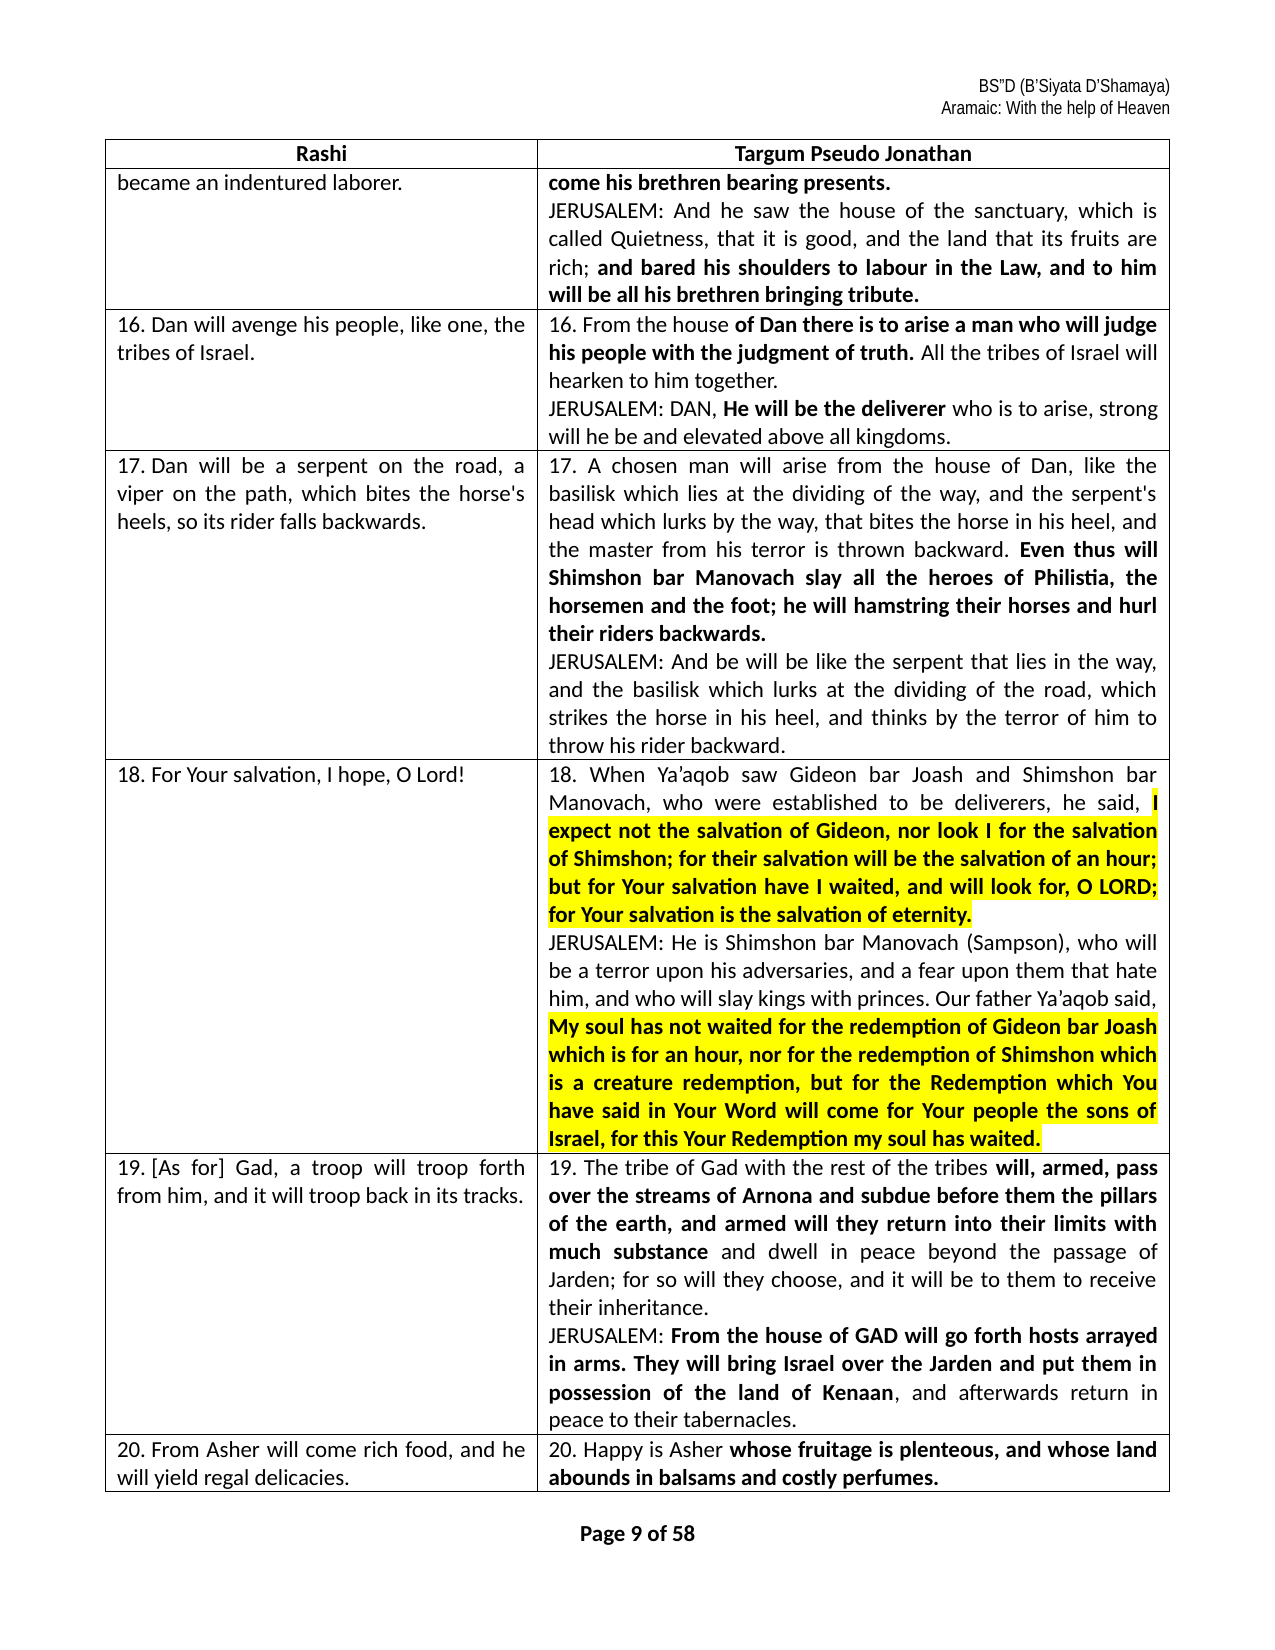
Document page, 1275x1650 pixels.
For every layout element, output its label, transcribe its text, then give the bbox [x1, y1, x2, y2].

table_cell 16. From the house of Dan there is to arise a man who will judge his people with the judgment of truth. All the tribes of Israel will hearken to him together. JERUSALEM: DAN, He will be the deliverer who is to arise, strong will he be and elevated above all kingdoms. [538, 310, 1169, 450]
table_header Targum Pseudo Jonathan [538, 140, 1169, 167]
table_cell 19. [As for] Gad, a troop will troop forth from him, and it will troop back in its tracks. [106, 1154, 537, 1434]
table_cell 19. The tribe of Gad with the rest of the tribes will, armed, pass over the streams of Arnona and subdue before them the pillars of the earth, and armed will they return into their limits with much substance and dwell in peace beyond the passage of Jarden; for so will they choose, and it will be to them to receive their inheritance. JERUSALEM: From the house of GAD will go forth hosts arrayed in arms. They will bring Israel over the Jarden and put them in possession of the land of Kenaan, and afterwards return in peace to their tabernacles. [538, 1154, 1169, 1434]
table_cell 18. When Ya’aqob saw Gideon bar Joash and Shimshon bar Manovach, who were established to be deliverers, he said, I expect not the salvation of Gideon, nor look I for the salvation of Shimshon; for their salvation will be the salvation of an hour; but for Your salvation have I waited, and will look for, O LORD; for Your salvation is the salvation of eternity. JERUSALEM: He is Shimshon bar Manovach (Sampson), who will be a terror upon his adversaries, and a fear upon them that hate him, and who will slay kings with princes. Our father Ya’aqob said, My soul has not waited for the redemption of Gideon bar Joash which is for an hour, nor for the redemption of Shimshon which is a creature redemption, but for the Redemption which You have said in Your Word will come for Your people the sons of Israel, for this Your Redemption my soul has waited. [538, 760, 1169, 1152]
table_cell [106, 169, 537, 309]
table_cell 18. For Your salvation, I hope, O Lord! [106, 760, 537, 1152]
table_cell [538, 1435, 1169, 1491]
table_cell 16. Dan will avenge his people, like one, the tribes of Israel. [106, 310, 537, 450]
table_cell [538, 169, 1169, 309]
table_header Rashi [106, 140, 537, 167]
table_cell 17. Dan will be a serpent on the road, a viper on the path, which bites the horse's heels, so its rider falls backwards. [106, 451, 537, 759]
table_cell 17. A chosen man will arise from the house of Dan, like the basilisk which lies at the dividing of the way, and the serpent's head which lurks by the way, that bites the horse in his heel, and the master from his terror is thrown backward. Even thus will Shimshon bar Manovach slay all the heroes of Philistia, the horsemen and the foot; he will hamstring their horses and hurl their riders backwards. JERUSALEM: And be will be like the serpent that lies in the way, and the basilisk which lurks at the dividing of the road, which strikes the horse in his heel, and thinks by the terror of him to throw his rider backward. [538, 451, 1169, 759]
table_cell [106, 1435, 537, 1491]
